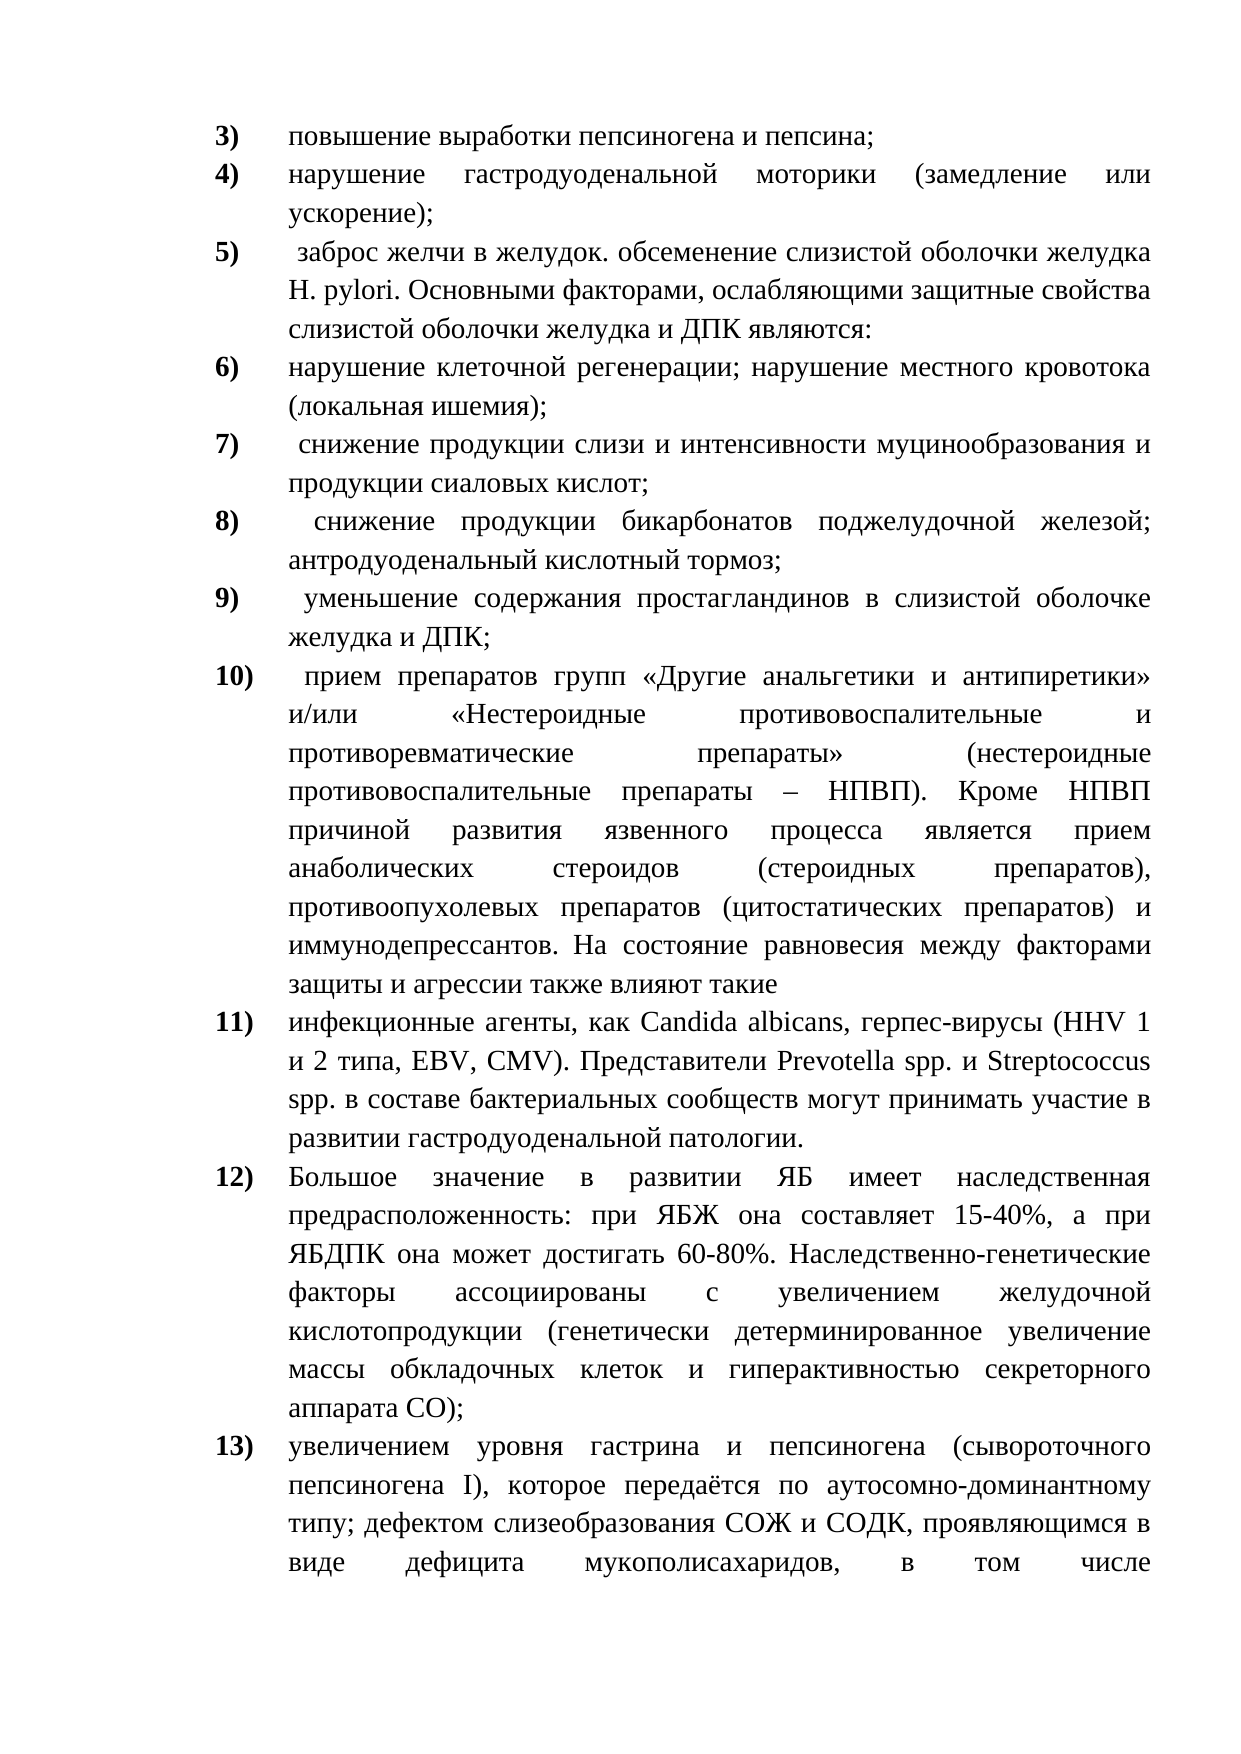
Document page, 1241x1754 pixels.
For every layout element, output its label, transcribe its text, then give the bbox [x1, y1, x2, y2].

list снижение продукции слизи и интенсивности муцинообразования и продукции сиаловых кислот; [215, 426, 1152, 498]
list повышение выработки пепсиногена и пепсина; [215, 118, 1152, 152]
list заброс желчи в желудок. обсеменение слизистой оболочки желудка H. pylori. Основными факторами, ослабляющими защитные свойства слизистой оболочки желудка и ДПК являются: [215, 234, 1152, 344]
list уменьшение содержания простагландинов в слизистой оболочке желудка и ДПК; [215, 581, 1152, 653]
list нарушение клеточной регенерации; нарушение местного кровотока (локальная ишемия); [215, 349, 1152, 421]
list прием препаратов групп «Другие анальгетики и антипиретики» и/или «Нестероидные противовоспалительные и противоревматические препараты» (нестероидные противовоспалительные препараты – НПВП). Кроме НПВП причиной развития язвенного процесса является прием анаболических стероидов (стероидных препаратов), противоопухолевых препаратов (цитостатических препаратов) и иммунодепрессантов. На состояние равновесия между факторами защиты и агрессии также влияют такие [215, 658, 1152, 999]
list инфекционные агенты, как Candida albicans, герпес-вирусы (HHV 1 и 2 типа, EBV, CMV). Представители Prevotella spp. и Streptococcus spp. в составе бактериальных сообществ могут принимать участие в развитии гастродуоденальной патологии. [215, 1004, 1152, 1154]
list Большое значение в развитии ЯБ имеет наследственная предрасположенность: при ЯБЖ она составляет 15-40%, а при ЯБДПК она может достигать 60-80%. Наследственно-генетические факторы ассоциированы с увеличением желудочной кислотопродукции (генетически детерминированное увеличение массы обкладочных клеток и гиперактивностью секреторного аппарата СО); [215, 1159, 1152, 1423]
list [215, 1428, 1152, 1578]
list нарушение гастродуоденальной моторики (замедление или ускорение); [215, 157, 1152, 229]
list снижение продукции бикарбонатов поджелудочной железой; антродуоденальный кислотный тормоз; [215, 503, 1152, 576]
